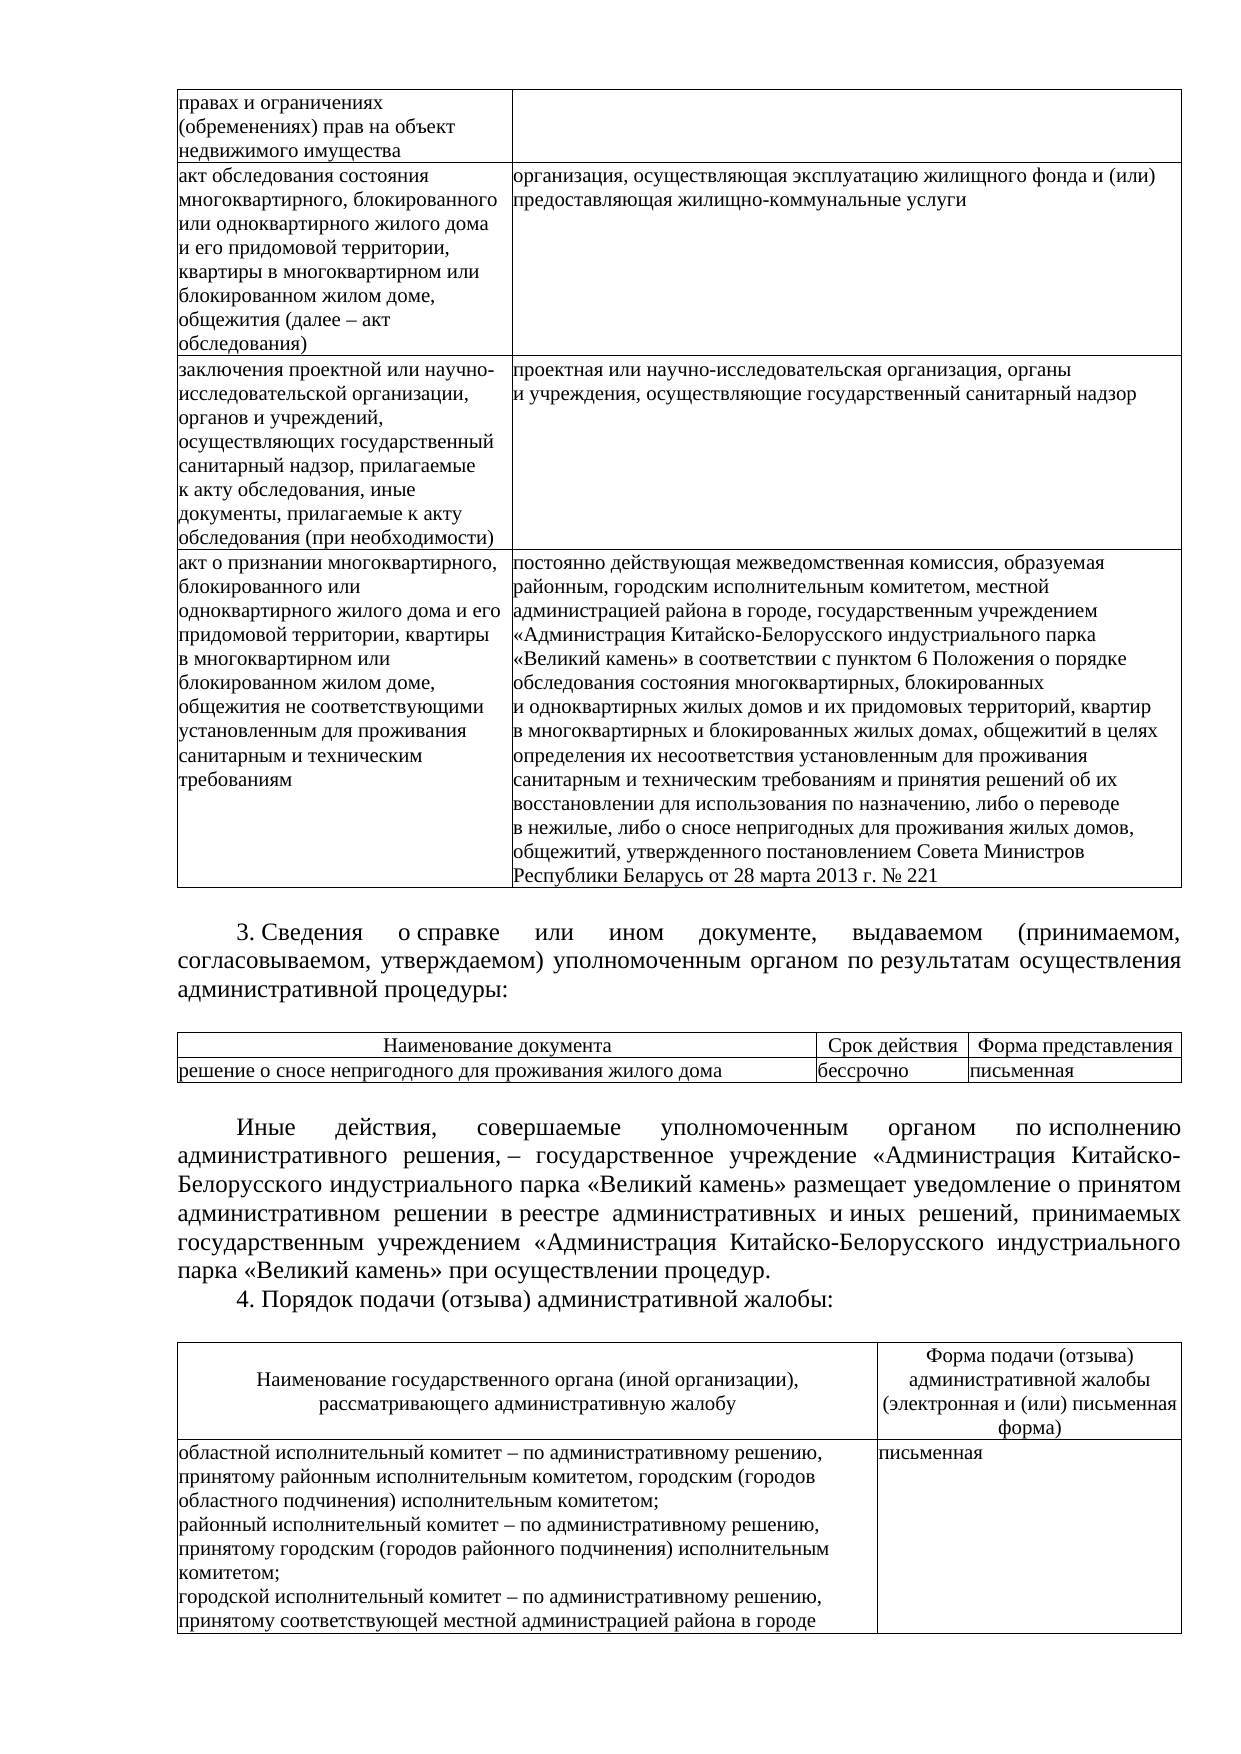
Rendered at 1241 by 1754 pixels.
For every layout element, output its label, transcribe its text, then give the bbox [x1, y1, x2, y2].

table_cell решение о сносе непригодного для проживания жилого дома [178, 1058, 816, 1082]
table_header Наименование государственного органа (иной организации), рассматривающего административную жалобу [178, 1343, 877, 1439]
table_cell письменная [969, 1058, 1181, 1082]
text Иные действия, совершаемые уполномоченным органом по исполнению административного решения, – государственное учреждение «Администрация Китайско-Белорусского индустриального парка «Великий камень» размещает уведомление о принятом административном решении в реестре административных и иных решений, принимаемых государственным учреждением «Администрация Китайско-Белорусского индустриального парка «Великий камень» при осуществлении процедур. [177, 1112, 1181, 1284]
table_cell акт о признании многоквартирного, блокированного или одноквартирного жилого дома и его придомовой территории, квартиры в многоквартирном или блокированном жилом доме, общежития не соответствующими установленным для проживания санитарным и техническим требованиям [178, 550, 512, 887]
table_header Форма представления [969, 1033, 1181, 1057]
table_header Форма подачи (отзыва) административной жалобы (электронная и (или) письменная форма) [878, 1343, 1181, 1439]
table_cell областной исполнительный комитет – по административному решению, принятому районным исполнительным комитетом, городским (городов областного подчинения) исполнительным комитетом; районный исполнительный комитет – по административному решению, принятому городским (городов районного подчинения) исполнительным комитетом; городской исполнительный комитет – по административному решению, принятому соответствующей местной администрацией района в городе [178, 1440, 877, 1632]
table_cell письменная [878, 1440, 1181, 1632]
table_cell постоянно действующая межведомственная комиссия, образуемая районным, городским исполнительным комитетом, местной администрацией района в городе, государственным учреждением «Администрация Китайско-Белорусского индустриального парка «Великий камень» в соответствии с пунктом 6 Положения о порядке обследования состояния многоквартирных, блокированных и одноквартирных жилых домов и их придомовых территорий, квартир в многоквартирных и блокированных жилых домах, общежитий в целях определения их несоответствия установленным для проживания санитарным и техническим требованиям и принятия решений об их восстановлении для использования по назначению, либо о переводе в нежилые, либо о сносе непригодных для проживания жилых домов, общежитий, утвержденного постановлением Совета Министров Республики Беларусь от 28 марта 2013 г. № 221 [513, 550, 1181, 887]
table_cell заключения проектной или научно-исследовательской организации, органов и учреждений, осуществляющих государственный санитарный надзор, прилагаемые к акту обследования, иные документы, прилагаемые к акту обследования (при необходимости) [178, 356, 512, 549]
table_cell организация, осуществляющая эксплуатацию жилищного фонда и (или) предоставляющая жилищно-коммунальные услуги [513, 163, 1181, 355]
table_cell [513, 90, 1181, 162]
table_cell проектная или научно-исследовательская организация, органы и учреждения, осуществляющие государственный санитарный надзор [513, 356, 1181, 549]
table_cell бессрочно [817, 1058, 968, 1082]
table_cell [178, 90, 512, 162]
text 4. Порядок подачи (отзыва) административной жалобы: [177, 1284, 1181, 1313]
table_header Наименование документа [178, 1033, 816, 1057]
table_header Срок действия [817, 1033, 968, 1057]
text 3. Сведения о справке или ином документе, выдаваемом (принимаемом, согласовываемом, утверждаемом) уполномоченным органом по результатам осуществления административной процедуры: [177, 917, 1181, 1003]
table_cell акт обследования состояния многоквартирного, блокированного или одноквартирного жилого дома и его придомовой территории, квартиры в многоквартирном или блокированном жилом доме, общежития (далее – акт обследования) [178, 163, 512, 355]
